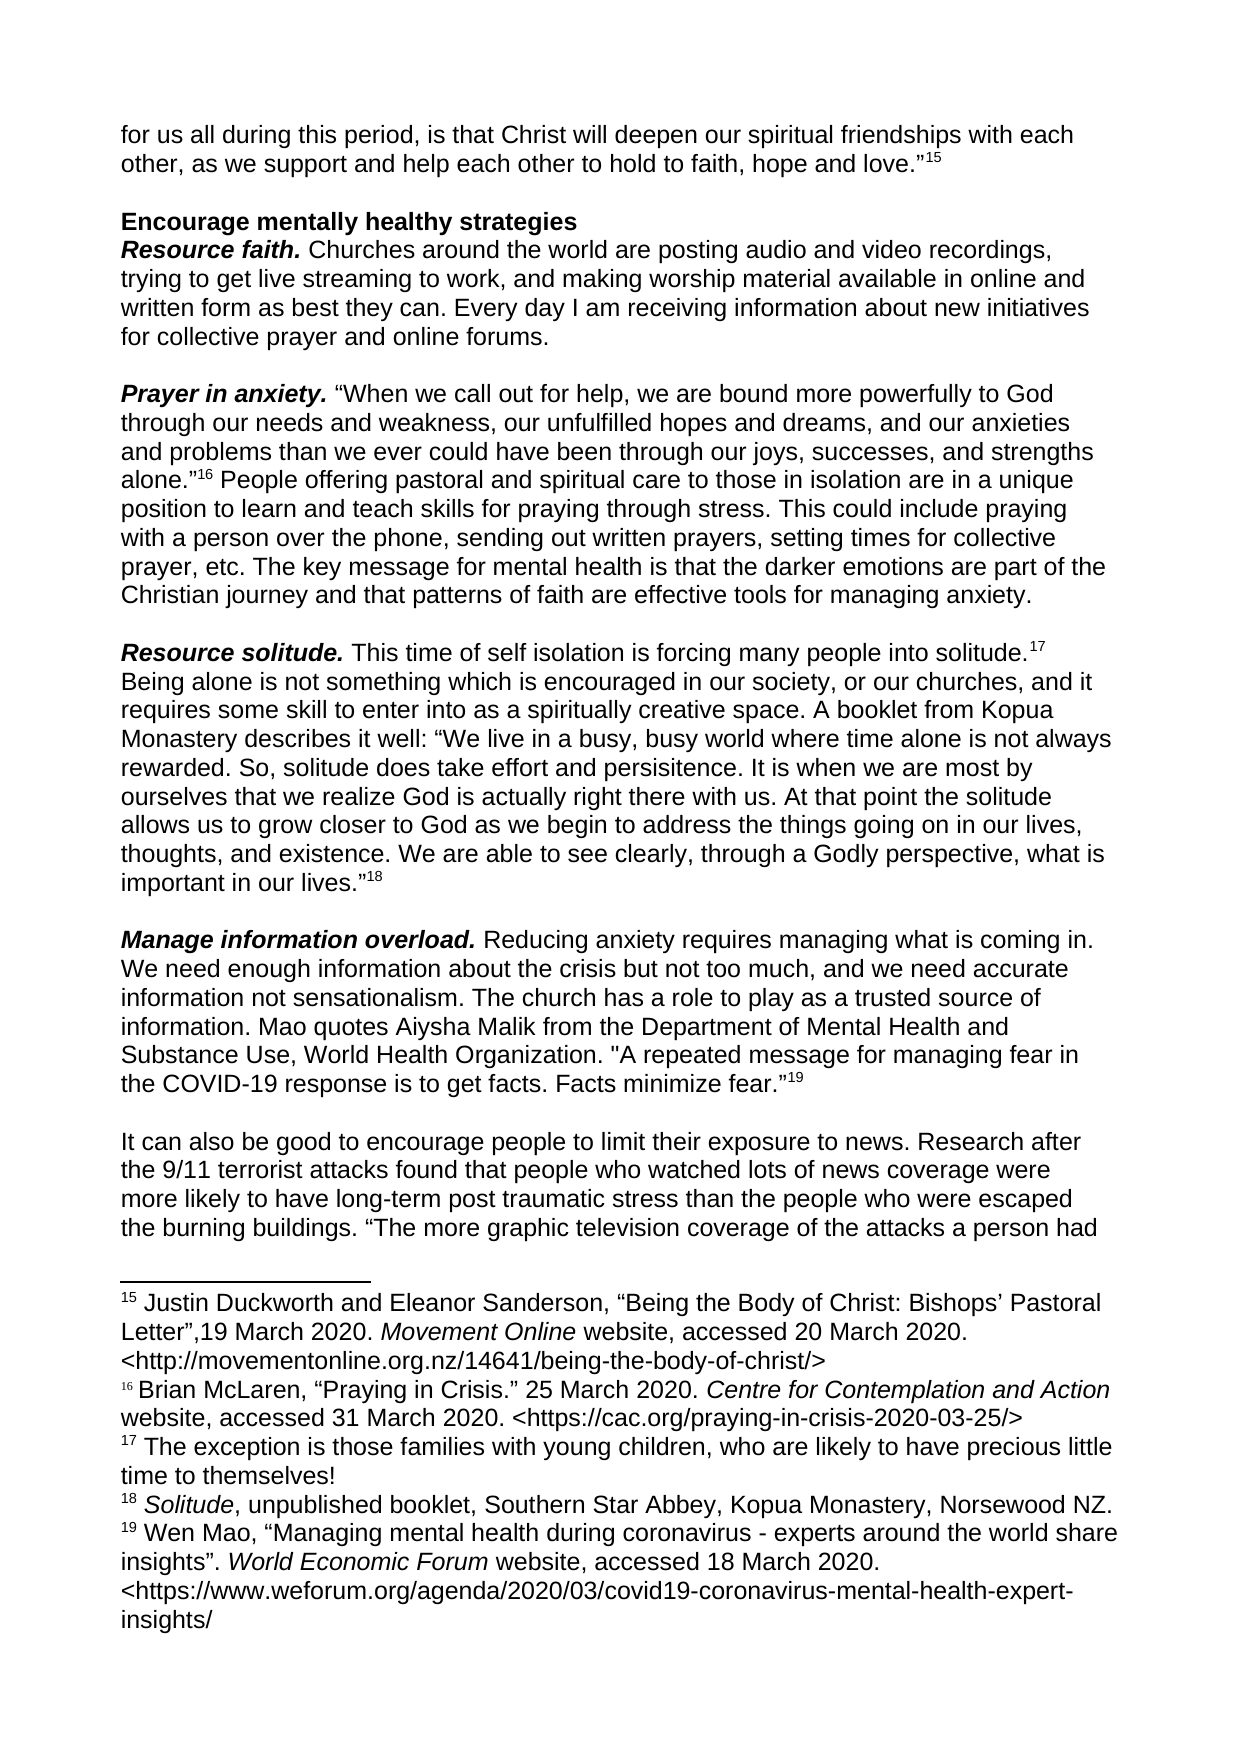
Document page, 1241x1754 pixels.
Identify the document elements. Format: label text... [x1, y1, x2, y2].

text Manage information overload. Reducing anxiety requires managing what is coming in. We need enough information about the crisis but not too much, and we need accurate information not sensationalism. The church has a role to play as a trusted source of information. Mao quotes Aiysha Malik from the Department of Mental Health and Substance Use, World Health Organization. "A repeated message for managing fear in the COVID-19 response is to get facts. Facts minimize fear.” [121, 926, 1114, 1098]
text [121, 1127, 1114, 1242]
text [121, 121, 1114, 178]
text Encourage mentally healthy strategies [121, 207, 1114, 236]
text Resource solitude. This time of self isolation is forcing many people into solitude. Being alone is not something which is encouraged in our society, or our churches, and it requires some skill to enter into as a spiritually creative space. A booklet from Kopua Monastery describes it well: “We live in a busy, busy world where time alone is not always rewarded. So, solitude does take effort and persisitence. It is when we are most by ourselves that we realize God is actually right there with us. At that point the solitude allows us to grow closer to God as we begin to address the things going on in our lives, thoughts, and existence. We are able to see clearly, through a Godly perspective, what is important in our lives.” [121, 638, 1114, 897]
text Prayer in anxiety. “When we call out for help, we are bound more powerfully to God through our needs and weakness, our unfulfilled hopes and dreams, and our anxieties and problems than we ever could have been through our joys, successes, and strengths alone.” People offering pastoral and spiritual care to those in isolation are in a unique position to learn and teach skills for praying through stress. This could include praying with a person over the phone, sending out written prayers, setting times for collective prayer, etc. The key message for mental health is that the darker emotions are part of the Christian journey and that patterns of faith are effective tools for managing anxiety. [121, 379, 1114, 609]
text Resource faith. Churches around the world are posting audio and video recordings, trying to get live streaming to work, and making worship material available in online and written form as best they can. Every day I am receiving information about new initiatives for collective prayer and online forums. [121, 236, 1114, 351]
